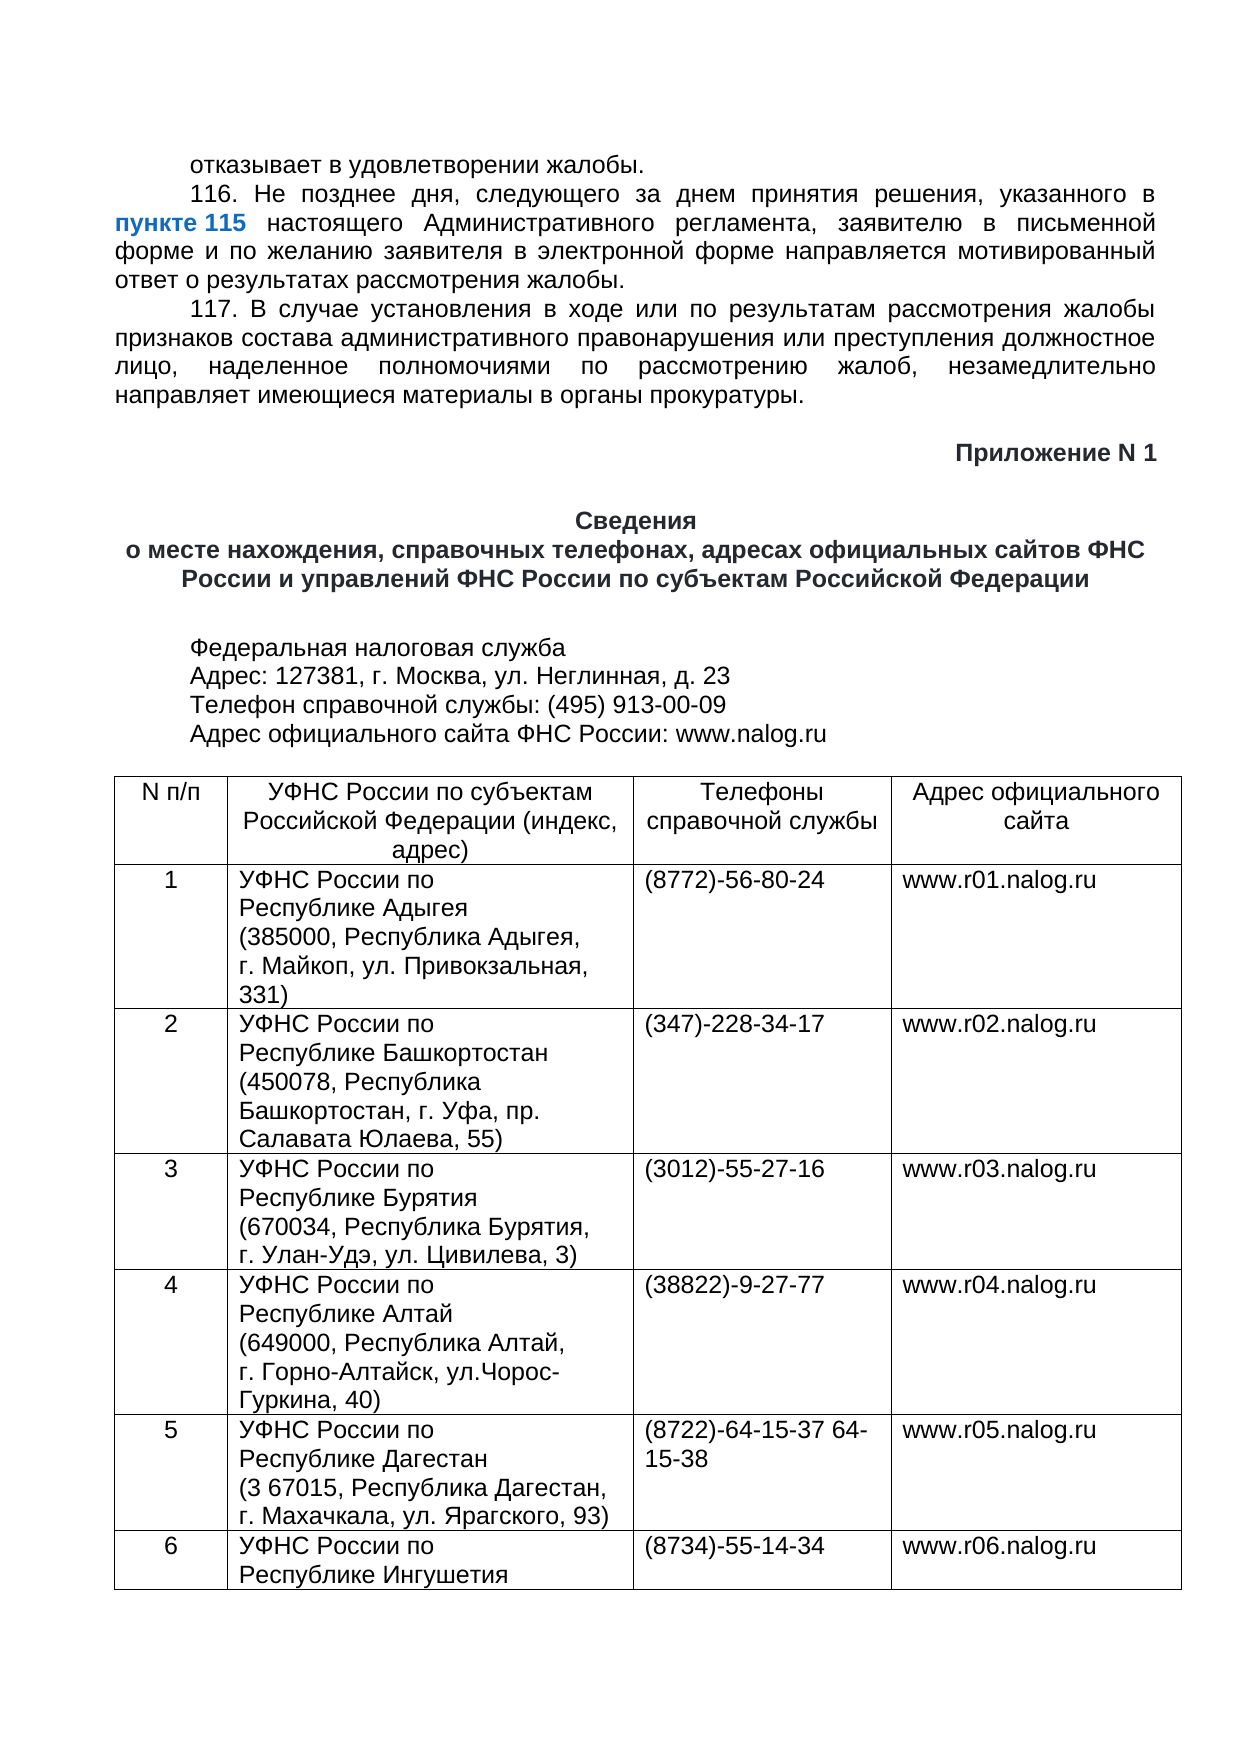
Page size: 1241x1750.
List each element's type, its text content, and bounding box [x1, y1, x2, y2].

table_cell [228, 1531, 633, 1588]
table_cell (8772)-56-80-24 [634, 865, 891, 1008]
text Приложение N 1 [114, 437, 1157, 466]
table_cell (8734)-55-14-34 [634, 1531, 891, 1588]
table_cell 6 [115, 1531, 227, 1588]
table_cell УФНС России по Республике Алтай (649000, Республика Алтай, г. Горно-Алтайск, ул.Чорос-Гуркина, 40) [228, 1270, 633, 1414]
table_cell www.r03.nalog.ru [892, 1154, 1181, 1269]
table_cell 1 [115, 865, 227, 1008]
table_cell (38822)-9-27-77 [634, 1270, 891, 1414]
table_cell 4 [115, 1270, 227, 1414]
table_cell www.r06.nalog.ru [892, 1531, 1181, 1588]
table_cell www.r02.nalog.ru [892, 1009, 1181, 1153]
table_cell УФНС России по Республике Дагестан (3 67015, Республика Дагестан, г. Махачкала, ул. Ярагского, 93) [228, 1415, 633, 1530]
table_cell УФНС России по Республике Бурятия (670034, Республика Бурятия, г. Улан-Удэ, ул. Цивилева, 3) [228, 1154, 633, 1269]
table_header Телефоны справочной службы [634, 777, 891, 863]
table_cell (8722)-64-15-37 64-15-38 [634, 1415, 891, 1530]
table_cell (347)-228-34-17 [634, 1009, 891, 1153]
table_cell www.r04.nalog.ru [892, 1270, 1181, 1414]
text Федеральная налоговая служба [114, 632, 1157, 661]
table_header N п/п [115, 777, 227, 863]
text 117. В случае установления в ходе или по результатам рассмотрения жалобы признаков состава административного правонарушения или преступления должностное лицо, наделенное полномочиями по рассмотрению жалоб, незамедлительно направляет имеющиеся материалы в органы прокуратуры. [114, 294, 1157, 409]
subtitle Сведения о месте нахождения, справочных телефонах, адресах официальных сайтов ФНС России и управлений ФНС России по субъектам Российской Федерации [114, 506, 1157, 592]
table_cell www.r01.nalog.ru [892, 865, 1181, 1008]
table_cell www.r05.nalog.ru [892, 1415, 1181, 1530]
table_cell УФНС России по Республике Адыгея (385000, Республика Адыгея, г. Майкоп, ул. Привокзальная, 331) [228, 865, 633, 1008]
table_cell 5 [115, 1415, 227, 1530]
table_cell (3012)-55-27-16 [634, 1154, 891, 1269]
text Адрес: 127381, г. Москва, ул. Неглинная, д. 23 [114, 661, 1157, 690]
table_cell УФНС России по Республике Башкортостан (450078, Республика Башкортостан, г. Уфа, пр. Салавата Юлаева, 55) [228, 1009, 633, 1153]
text 116. Не позднее дня, следующего за днем принятия решения, указанного в пункте 115 настоящего Административного регламента, заявителю в письменной форме и по желанию заявителя в электронной форме направляется мотивированный ответ о результатах рассмотрения жалобы. [114, 179, 1157, 294]
text Телефон справочной службы: (495) 913-00-09 [114, 690, 1157, 719]
table_cell 3 [115, 1154, 227, 1269]
table_header Адрес официального сайта [892, 777, 1181, 863]
text отказывает в удовлетворении жалобы. [114, 150, 1157, 179]
text Адрес официального сайта ФНС России: www.nalog.ru [114, 719, 1157, 747]
table_header УФНС России по субъектам Российской Федерации (индекс, адрес) [228, 777, 633, 863]
table_cell 2 [115, 1009, 227, 1153]
